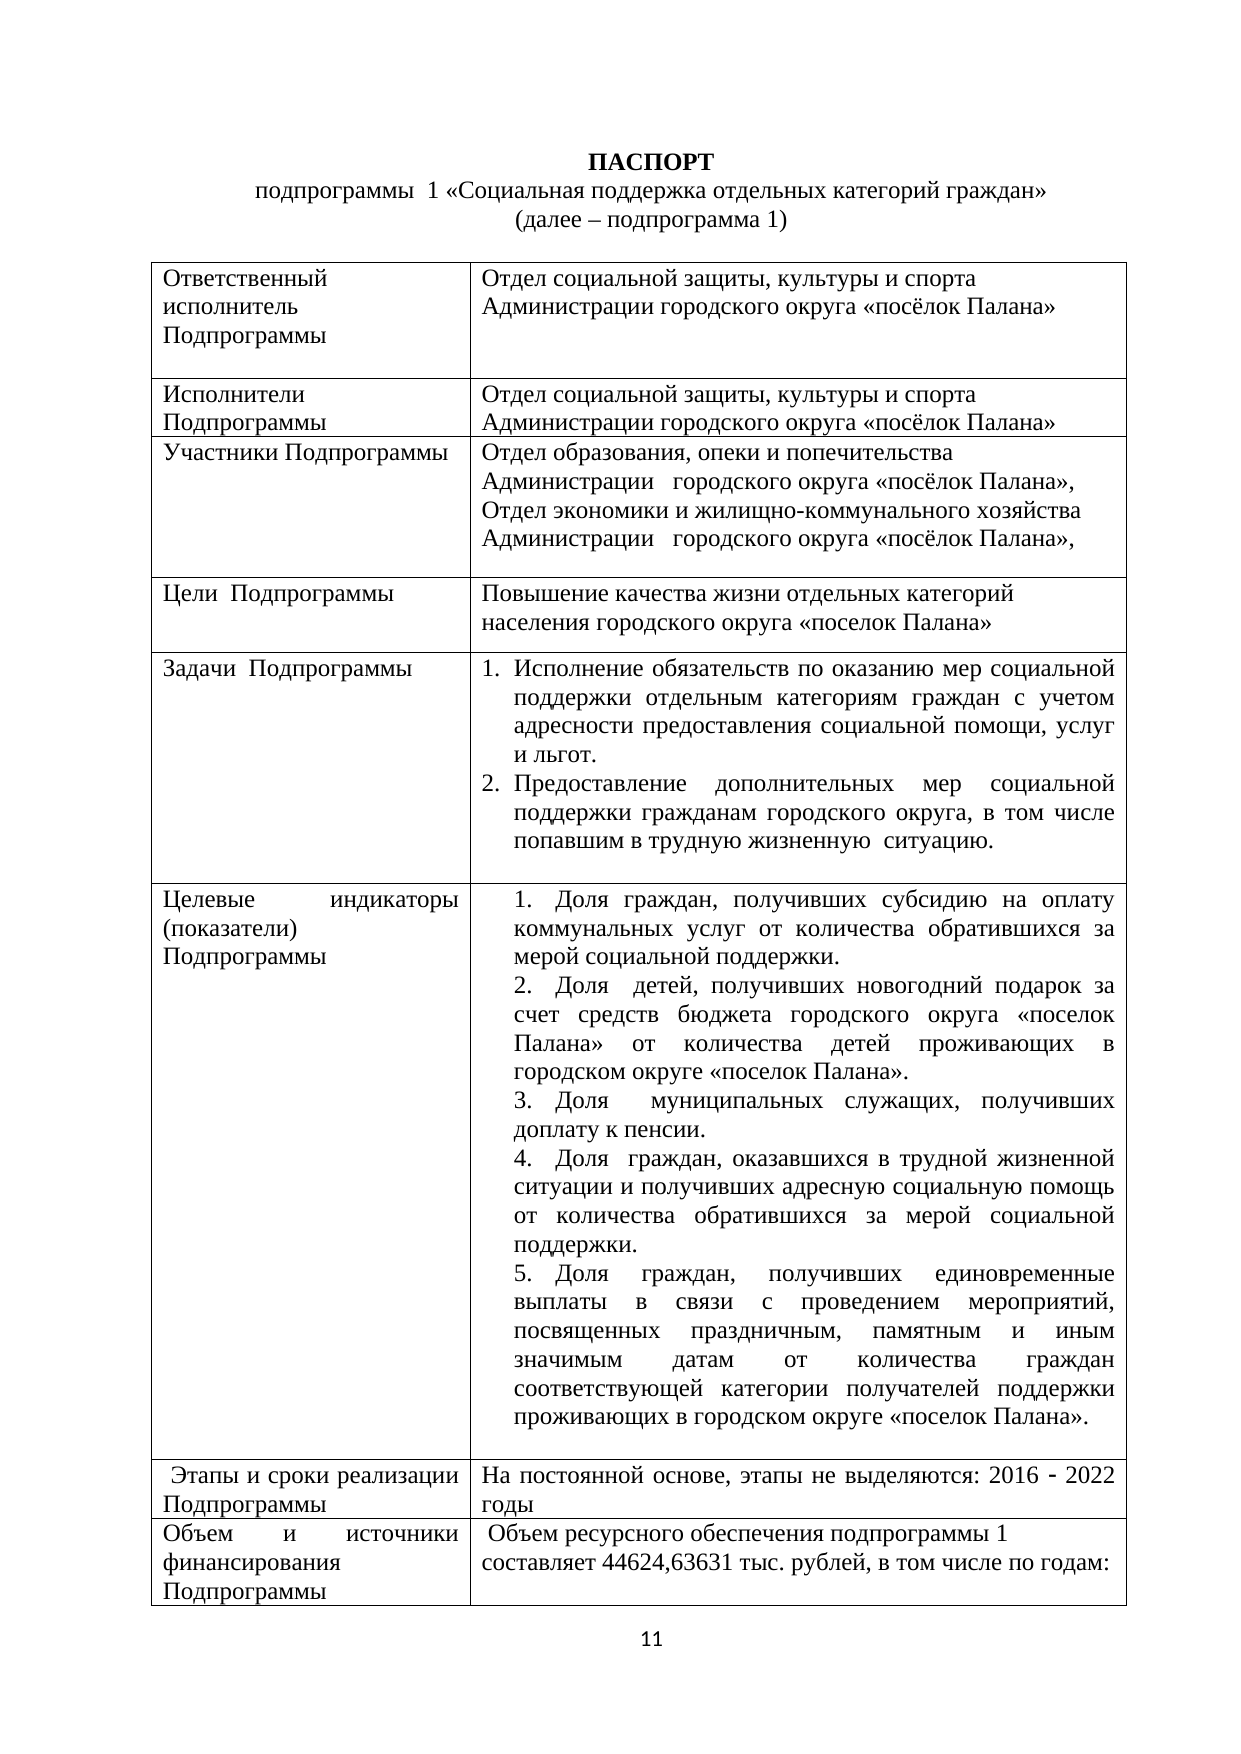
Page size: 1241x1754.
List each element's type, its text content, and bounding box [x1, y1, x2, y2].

table_cell Участники Подпрограммы [152, 437, 470, 577]
table_cell Отдел образования, опеки и попечительства Администрации городского округа «посёлок Палана», Отдел экономики и жилищно-коммунального хозяйства Администрации городского округа «посёлок Палана», [471, 437, 1126, 577]
table_cell Исполнение обязательств по оказанию мер социальной поддержки отдельным категориям граждан с учетом адресности предоставления социальной помощи, услуг и льгот. Предоставление дополнительных мер социальной поддержки гражданам городского округа, в том числе попавшим в трудную жизненную ситуацию. [471, 653, 1126, 883]
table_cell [152, 1519, 470, 1605]
table_cell Отдел социальной защиты, культуры и спорта Администрации городского округа «посёлок Палана» [471, 379, 1126, 436]
table_cell Целевые индикаторы (показатели) Подпрограммы [152, 884, 470, 1459]
table_cell На постоянной основе, этапы не выделяются: 2016 2022 годы [471, 1460, 1126, 1517]
table_header Ответственный исполнитель Подпрограммы [152, 263, 470, 378]
text подпрограммы 1 «Социальная поддержка отдельных категорий граждан» [177, 175, 1125, 204]
table_header Отдел социальной защиты, культуры и спорта Администрации городского округа «посёлок Палана» [471, 263, 1126, 378]
table_cell Объем ресурсного обеспечения подпрограммы 1 составляет 44624,63631 тыс. рублей, в том числе по годам: [471, 1519, 1126, 1605]
text ПАСПОРТ [177, 147, 1125, 175]
table_cell Цели Подпрограммы [152, 578, 470, 652]
table_cell 1. Доля граждан, получивших субсидию на оплату коммунальных услуг от количества обратившихся за мерой социальной поддержки. 2. Доля детей, получивших новогодний подарок за счет средств бюджета городского округа «поселок Палана» от количества детей проживающих в городском округе «поселок Палана». 3. Доля муниципальных служащих, получивших доплату к пенсии. 4. Доля граждан, оказавшихся в трудной жизненной ситуации и получивших адресную социальную помощь от количества обратившихся за мерой социальной поддержки. 5. Доля граждан, получивших единовременные выплаты в связи с проведением мероприятий, посвященных праздничным, памятным и иным значимым датам от количества граждан соответствующей категории получателей поддержки проживающих в городском округе «поселок Палана». [471, 884, 1126, 1459]
table_cell Повышение качества жизни отдельных категорий населения городского округа «поселок Палана» [471, 578, 1126, 652]
text (далее – подпрограмма 1) [177, 204, 1125, 233]
table_cell Этапы и сроки реализации Подпрограммы [152, 1460, 470, 1517]
table_cell Исполнители Подпрограммы [152, 379, 470, 436]
table_cell Задачи Подпрограммы [152, 653, 470, 883]
